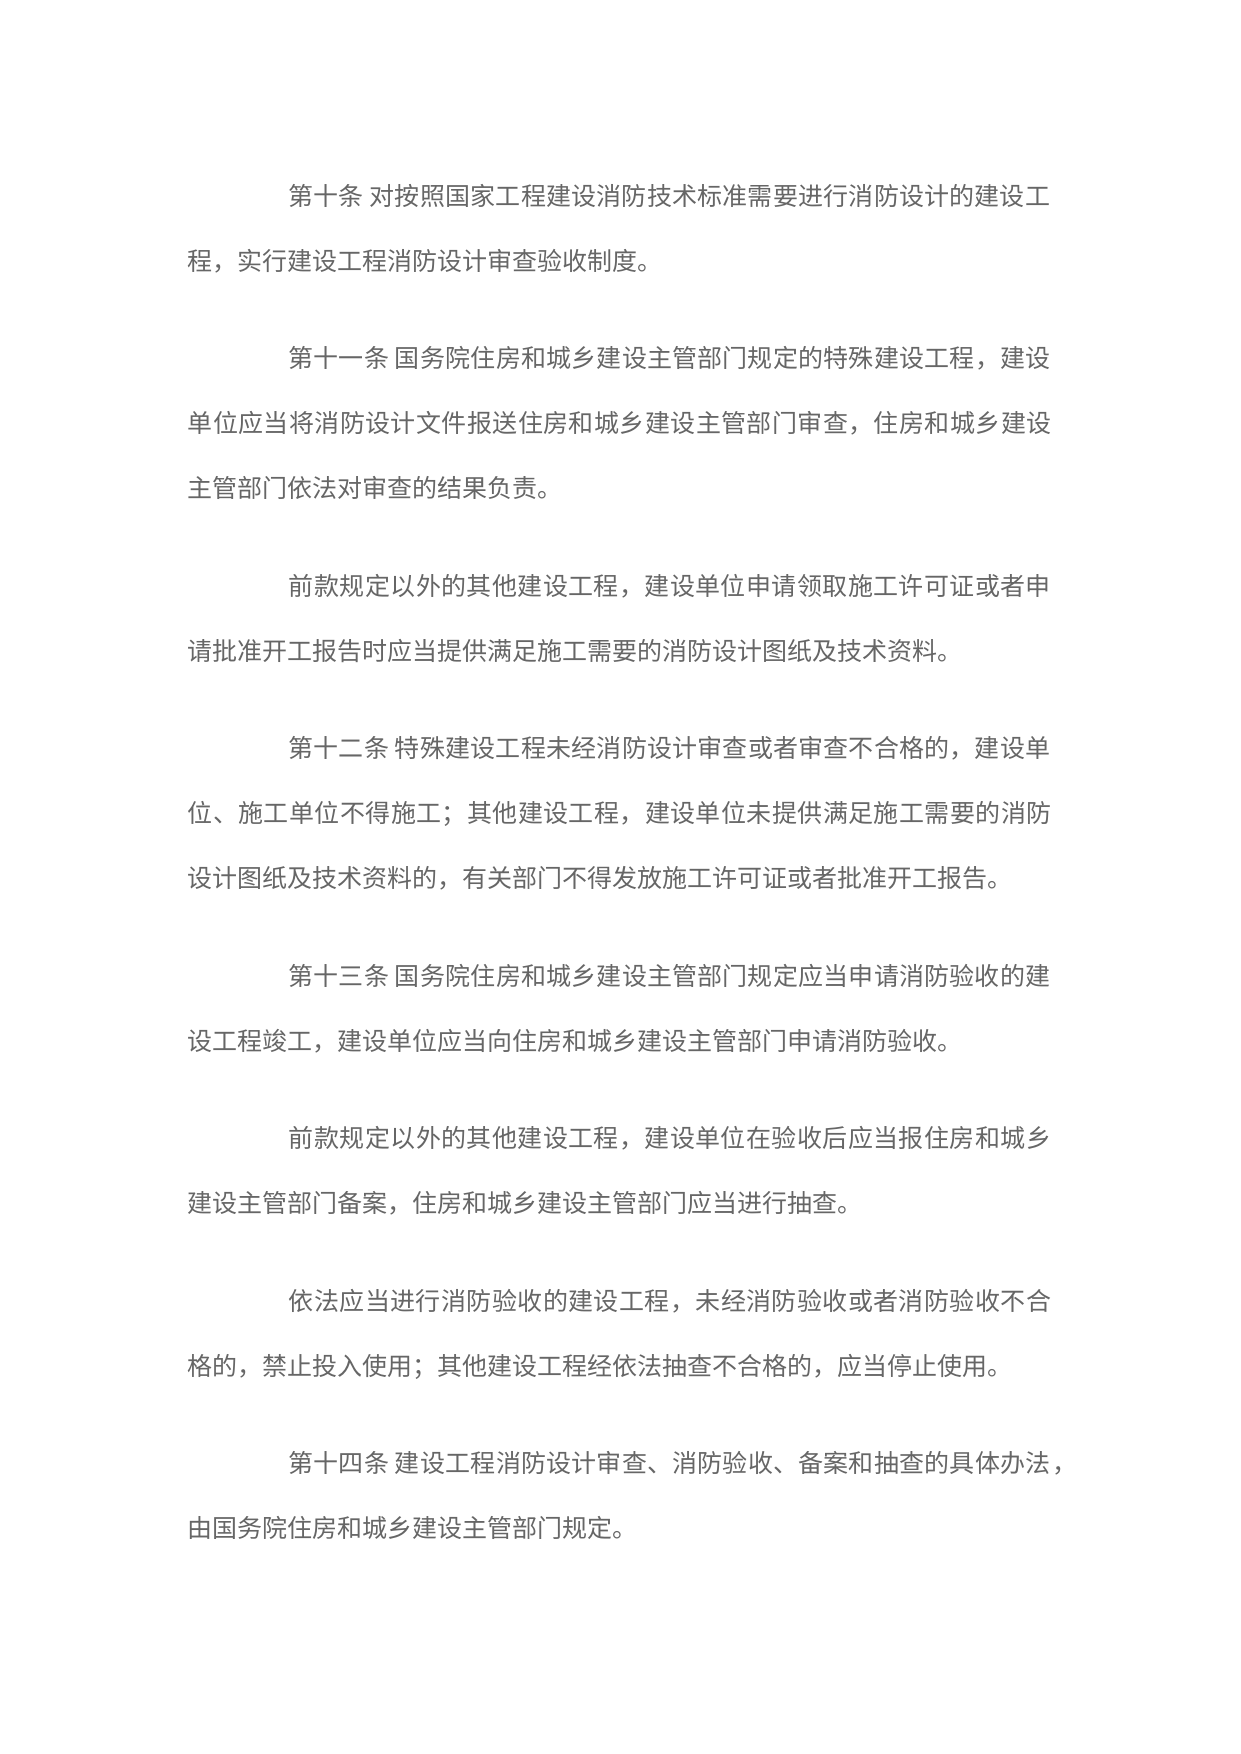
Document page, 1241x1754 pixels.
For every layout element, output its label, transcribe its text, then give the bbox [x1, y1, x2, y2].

text 第十一条 国务院住房和城乡建设主管部门规定的特殊建设工程，建设单位应当将消防设计文件报送住房和城乡建设主管部门审查，住房和城乡建设主管部门依法对审查的结果负责。 [187, 324, 1053, 519]
text 前款规定以外的其他建设工程，建设单位申请领取施工许可证或者申请批准开工报告时应当提供满足施工需要的消防设计图纸及技术资料。 [187, 552, 1053, 682]
text 第十四条 建设工程消防设计审查、消防验收、备案和抽查的具体办法，由国务院住房和城乡建设主管部门规定。 [187, 1429, 1053, 1559]
text 前款规定以外的其他建设工程，建设单位在验收后应当报住房和城乡建设主管部门备案，住房和城乡建设主管部门应当进行抽查。 [187, 1104, 1053, 1234]
text 第十三条 国务院住房和城乡建设主管部门规定应当申请消防验收的建设工程竣工，建设单位应当向住房和城乡建设主管部门申请消防验收。 [187, 942, 1053, 1072]
text 依法应当进行消防验收的建设工程，未经消防验收或者消防验收不合格的，禁止投入使用；其他建设工程经依法抽查不合格的，应当停止使用。 [187, 1267, 1053, 1397]
text 第十条 对按照国家工程建设消防技术标准需要进行消防设计的建设工程，实行建设工程消防设计审查验收制度。 [187, 162, 1053, 292]
text 第十二条 特殊建设工程未经消防设计审查或者审查不合格的，建设单位、施工单位不得施工；其他建设工程，建设单位未提供满足施工需要的消防设计图纸及技术资料的，有关部门不得发放施工许可证或者批准开工报告。 [187, 714, 1053, 909]
